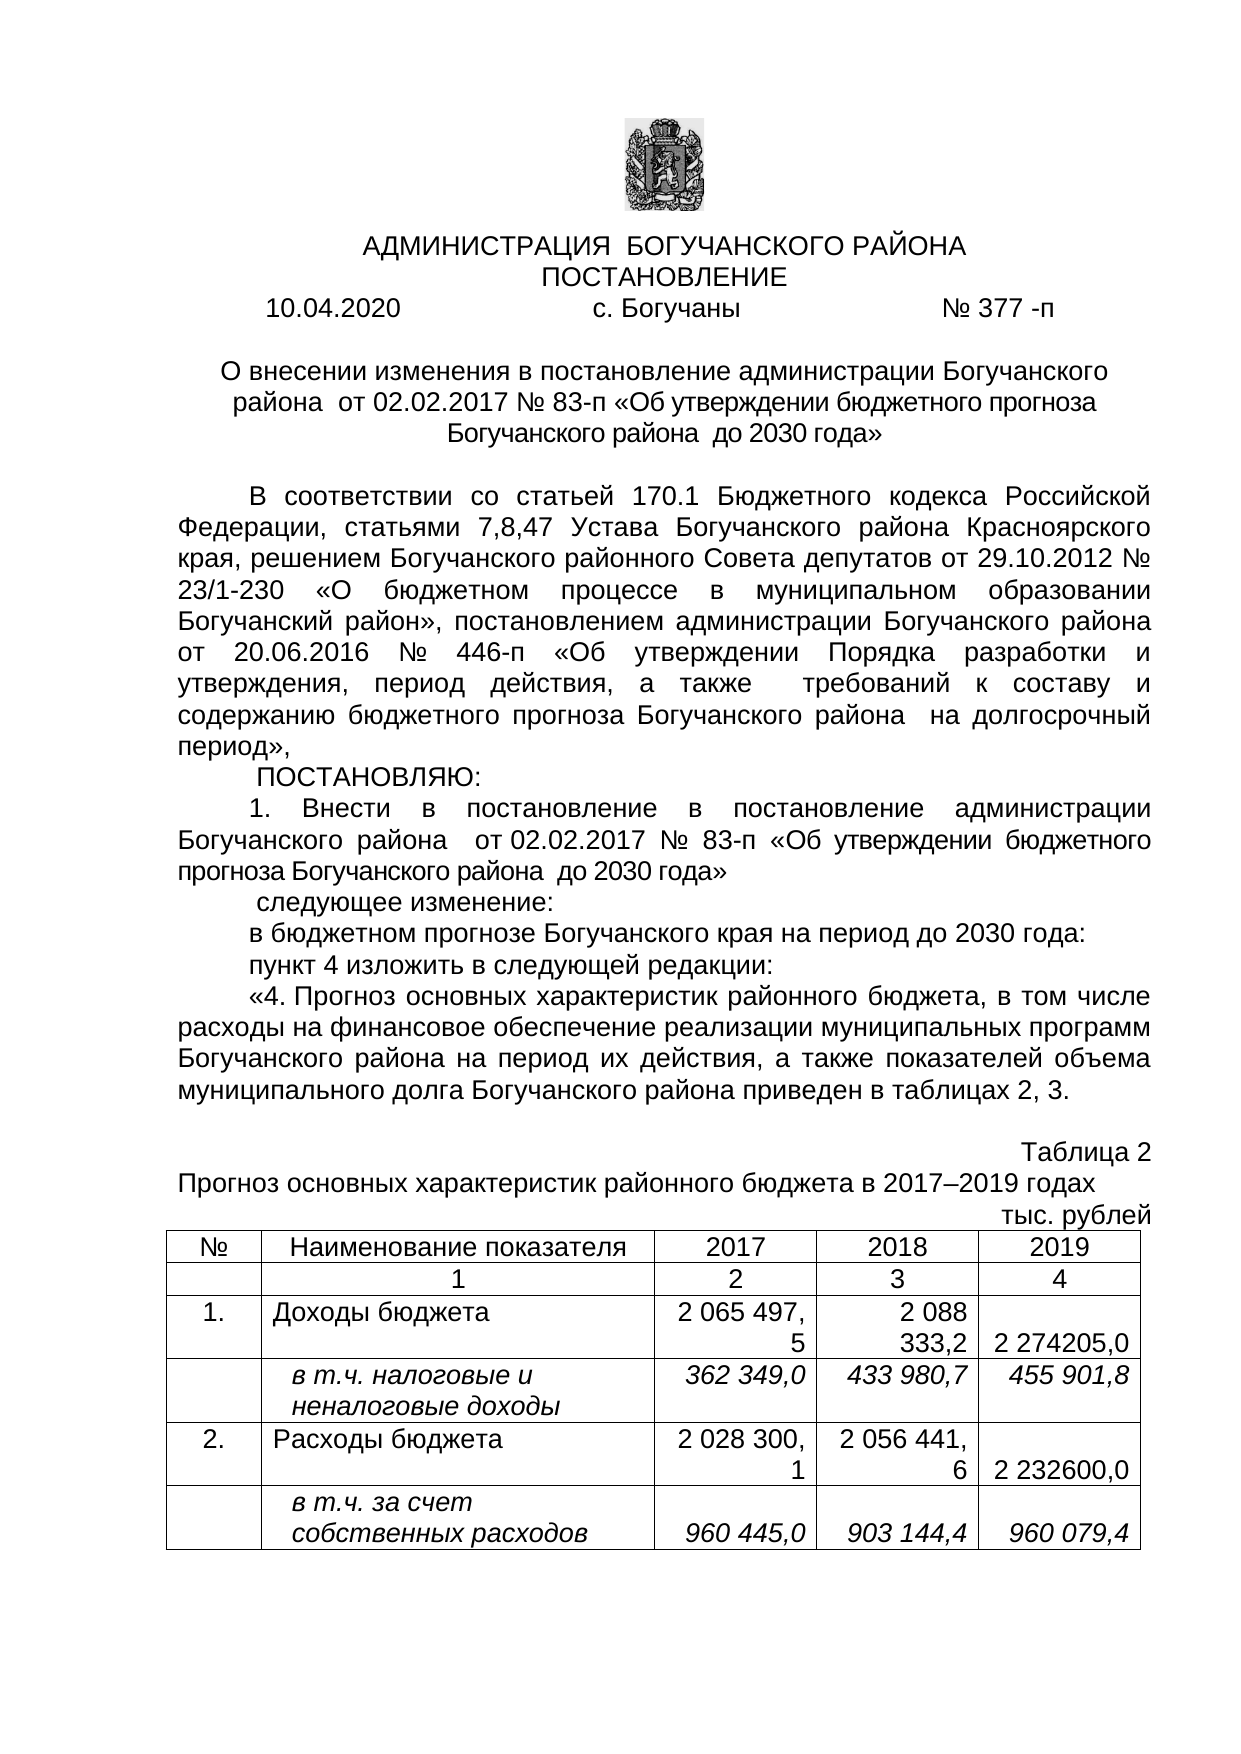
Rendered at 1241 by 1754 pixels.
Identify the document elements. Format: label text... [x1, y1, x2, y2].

table_header 2017 [655, 1231, 816, 1262]
table_cell [167, 1359, 261, 1422]
table_cell 2. [167, 1423, 261, 1485]
table_cell 2 028 300,1 [655, 1423, 816, 1485]
table_cell Доходы бюджета [262, 1296, 654, 1358]
table_cell [167, 1263, 261, 1294]
table_cell [167, 1486, 261, 1549]
table_cell в т.ч. за счет собственных расходов [262, 1486, 654, 1549]
text О внесении изменения в постановление администрации Богучанского района от 02.02.2017 № 83-п «Об утверждении бюджетного прогноза Богучанского района до 2030 года» [177, 355, 1152, 449]
table_header 10.04.2020 [166, 293, 500, 324]
table_header № 377 -п [833, 293, 1163, 324]
table_cell 903 144,4 [817, 1486, 978, 1549]
table_cell 2 056 441,6 [817, 1423, 978, 1485]
table_header 2019 [979, 1231, 1140, 1262]
table_cell 2 [655, 1263, 816, 1294]
table_header Наименование показателя [262, 1231, 654, 1262]
table_cell 960 079,4 [979, 1486, 1140, 1549]
text Таблица 2 [177, 1136, 1152, 1167]
text ПОСТАНОВЛЕНИЕ [177, 261, 1152, 292]
text 1. Внести в постановление в постановление администрации Богучанского района от 02.02.2017 № 83-п «Об утверждении бюджетного прогноза Богучанского района до 2030 года» [177, 792, 1152, 886]
table_cell 2 065 497,5 [655, 1296, 816, 1358]
table_cell 2 088 333,2 [817, 1296, 978, 1358]
table_cell 2 232600,0 [979, 1423, 1140, 1485]
table_cell Расходы бюджета [262, 1423, 654, 1485]
table_header № [167, 1231, 261, 1262]
table_cell 2 274205,0 [979, 1296, 1140, 1358]
table_cell 455 901,8 [979, 1359, 1140, 1422]
text пункт 4 изложить в следующей редакции: [177, 949, 1152, 980]
text «4. Прогноз основных характеристик районного бюджета, в том числе расходы на финансовое обеспечение реализации муниципальных программ Богучанского района на период их действия, а также показателей объема муниципального долга Богучанского района приведен в таблицах 2, 3. [177, 980, 1152, 1105]
table_cell 960 445,0 [655, 1486, 816, 1549]
table_cell 1 [262, 1263, 654, 1294]
table_header 2018 [817, 1231, 978, 1262]
text в бюджетном прогнозе Богучанского края на период до 2030 года: [177, 917, 1152, 949]
text В соответствии со статьей 170.1 Бюджетного кодекса Российской Федерации, статьями 7,8,47 Устава Богучанского района Красноярского края, решением Богучанского районного Совета депутатов от 29.10.2012 № 23/1-230 «О бюджетном процессе в муниципальном образовании Богучанский район», постановлением администрации Богучанского района от 20.06.2016 № 446-п «Об утверждении Порядка разработки и утверждения, период действия, а также требований к составу и содержанию бюджетного прогноза Богучанского района на долгосрочный период», [177, 480, 1152, 761]
table_header с. Богучаны [500, 293, 833, 324]
text Прогноз основных характеристик районного бюджета в 2017–2019 годах [177, 1167, 1152, 1199]
table_cell 1. [167, 1296, 261, 1358]
table_cell 362 349,0 [655, 1359, 816, 1422]
text следующее изменение: [177, 886, 1152, 917]
table_cell 3 [817, 1263, 978, 1294]
table_cell 4 [979, 1263, 1140, 1294]
text тыс. рублей [177, 1199, 1152, 1230]
text ПОСТАНОВЛЯЮ: [177, 761, 1152, 792]
table_cell 433 980,7 [817, 1359, 978, 1422]
text АДМИНИСТРАЦИЯ БОГУЧАНСКОГО РАЙОНА [177, 230, 1152, 261]
table_cell в т.ч. налоговые и неналоговые доходы [262, 1359, 654, 1422]
